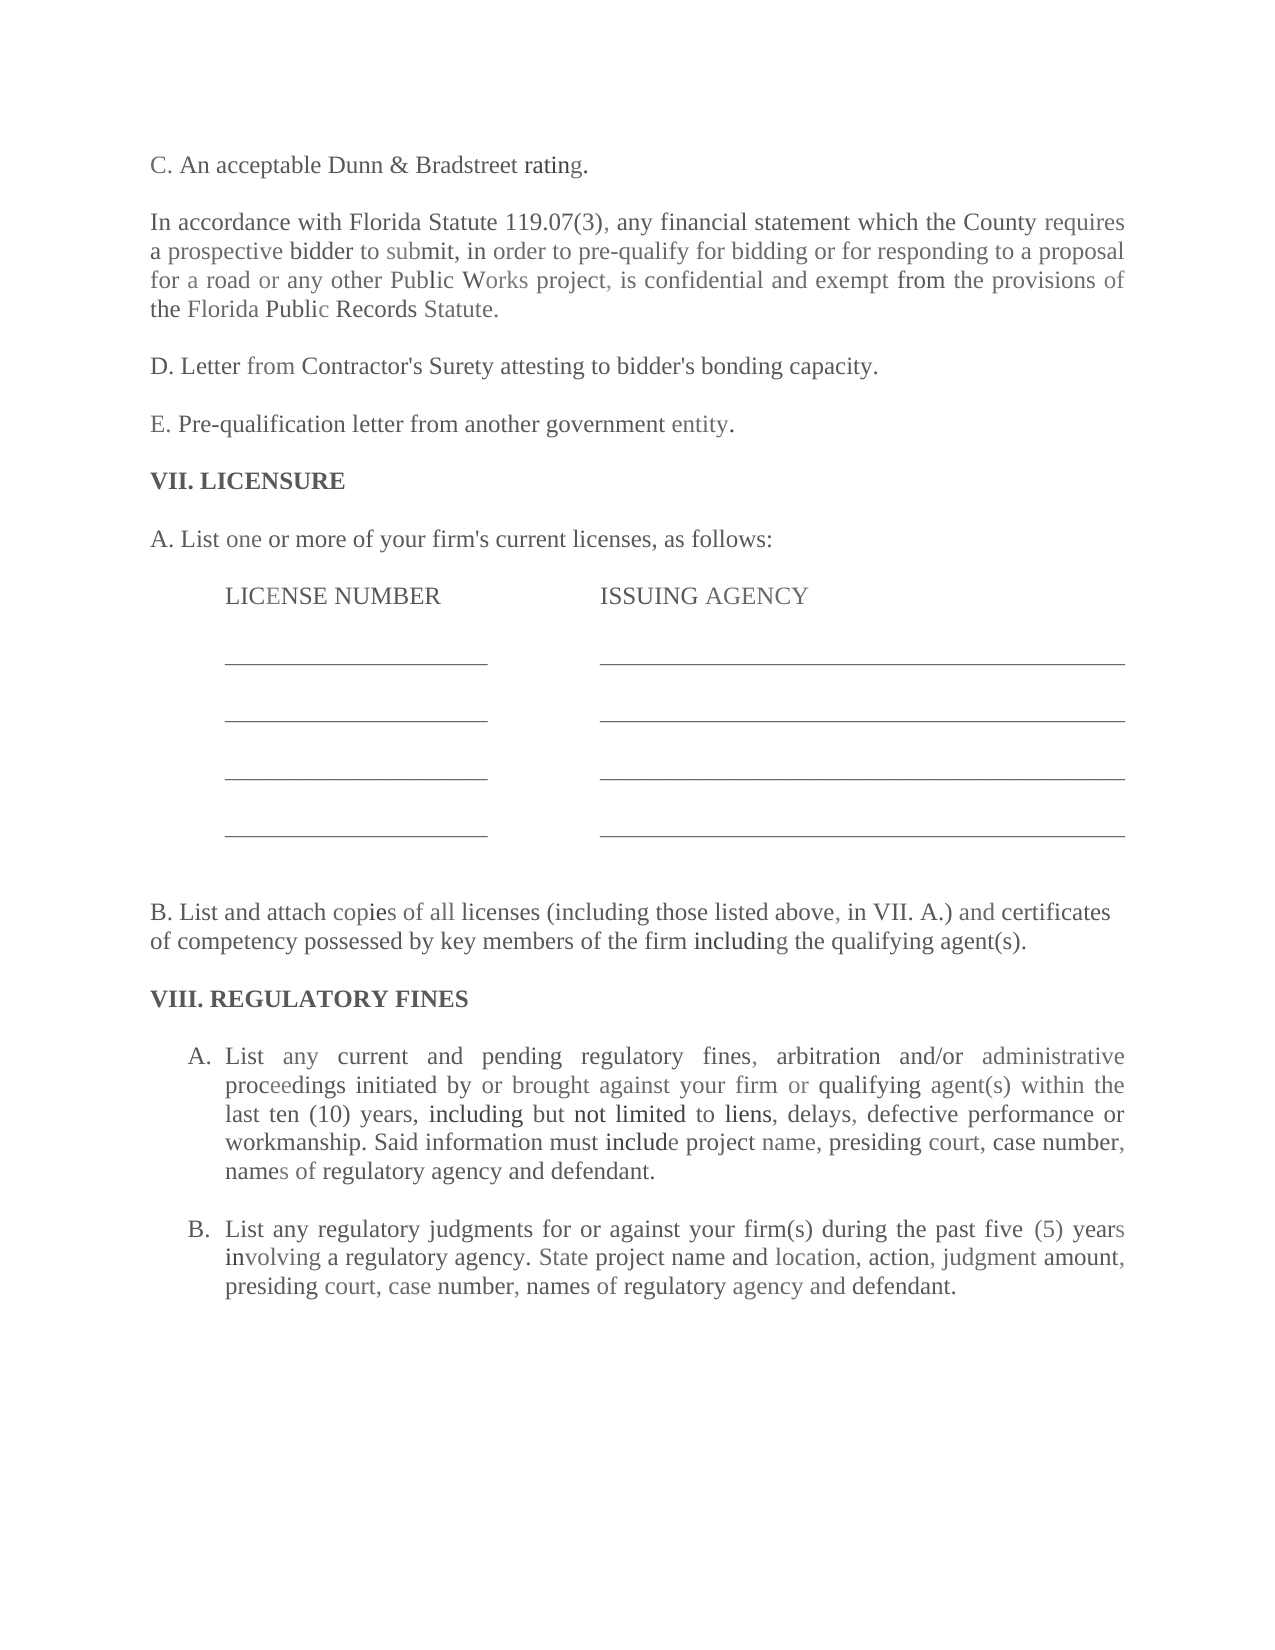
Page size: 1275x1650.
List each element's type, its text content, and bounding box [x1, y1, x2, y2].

text VII. LICENSURE [150, 466, 1125, 495]
text B. List and attach copies of all licenses (including those listed above, in VII. A.) and certificates of competency possessed by key members of the firm including the qualifying agent(s). [150, 897, 1125, 955]
text _____________________ __________________________________________ [150, 811, 1125, 840]
text _____________________ __________________________________________ [150, 696, 1125, 725]
text _____________________ __________________________________________ [150, 754, 1125, 782]
text LICENSE NUMBER ISSUING AGENCY [150, 581, 1125, 610]
text In accordance with Florida Statute 119.07(3), any financial statement which the County requires a prospective bidder to submit, in order to pre-qualify for bidding or for responding to a proposal for a road or any other Public Works project, is confidential and exempt from the provisions of the Florida Public Records Statute. [150, 207, 1125, 322]
text D. Letter from Contractor's Surety attesting to bidder's bonding capacity. [150, 351, 1125, 380]
list List any regulatory judgments for or against your firm(s) during the past five (5) years involving a regulatory agency. State project name and location, action, judgment amount, presiding court, case number, names of regulatory agency and defendant. [187, 1214, 1125, 1300]
list List any current and pending regulatory fines, arbitration and/or administrative proceedings initiated by or brought against your firm or qualifying agent(s) within the last ten (10) years, including but not limited to liens, delays, defective performance or workmanship. Said information must include project name, presiding court, case number, names of regulatory agency and defendant. [187, 1041, 1125, 1185]
text E. Pre-qualification letter from another government entity. [150, 409, 1125, 437]
text C. An acceptable Dunn & Bradstreet rating. [150, 150, 1125, 179]
text A. List one or more of your firm's current licenses, as follows: [150, 524, 1125, 552]
text _____________________ __________________________________________ [150, 639, 1125, 667]
text VIII. REGULATORY FINES [150, 984, 1125, 1012]
